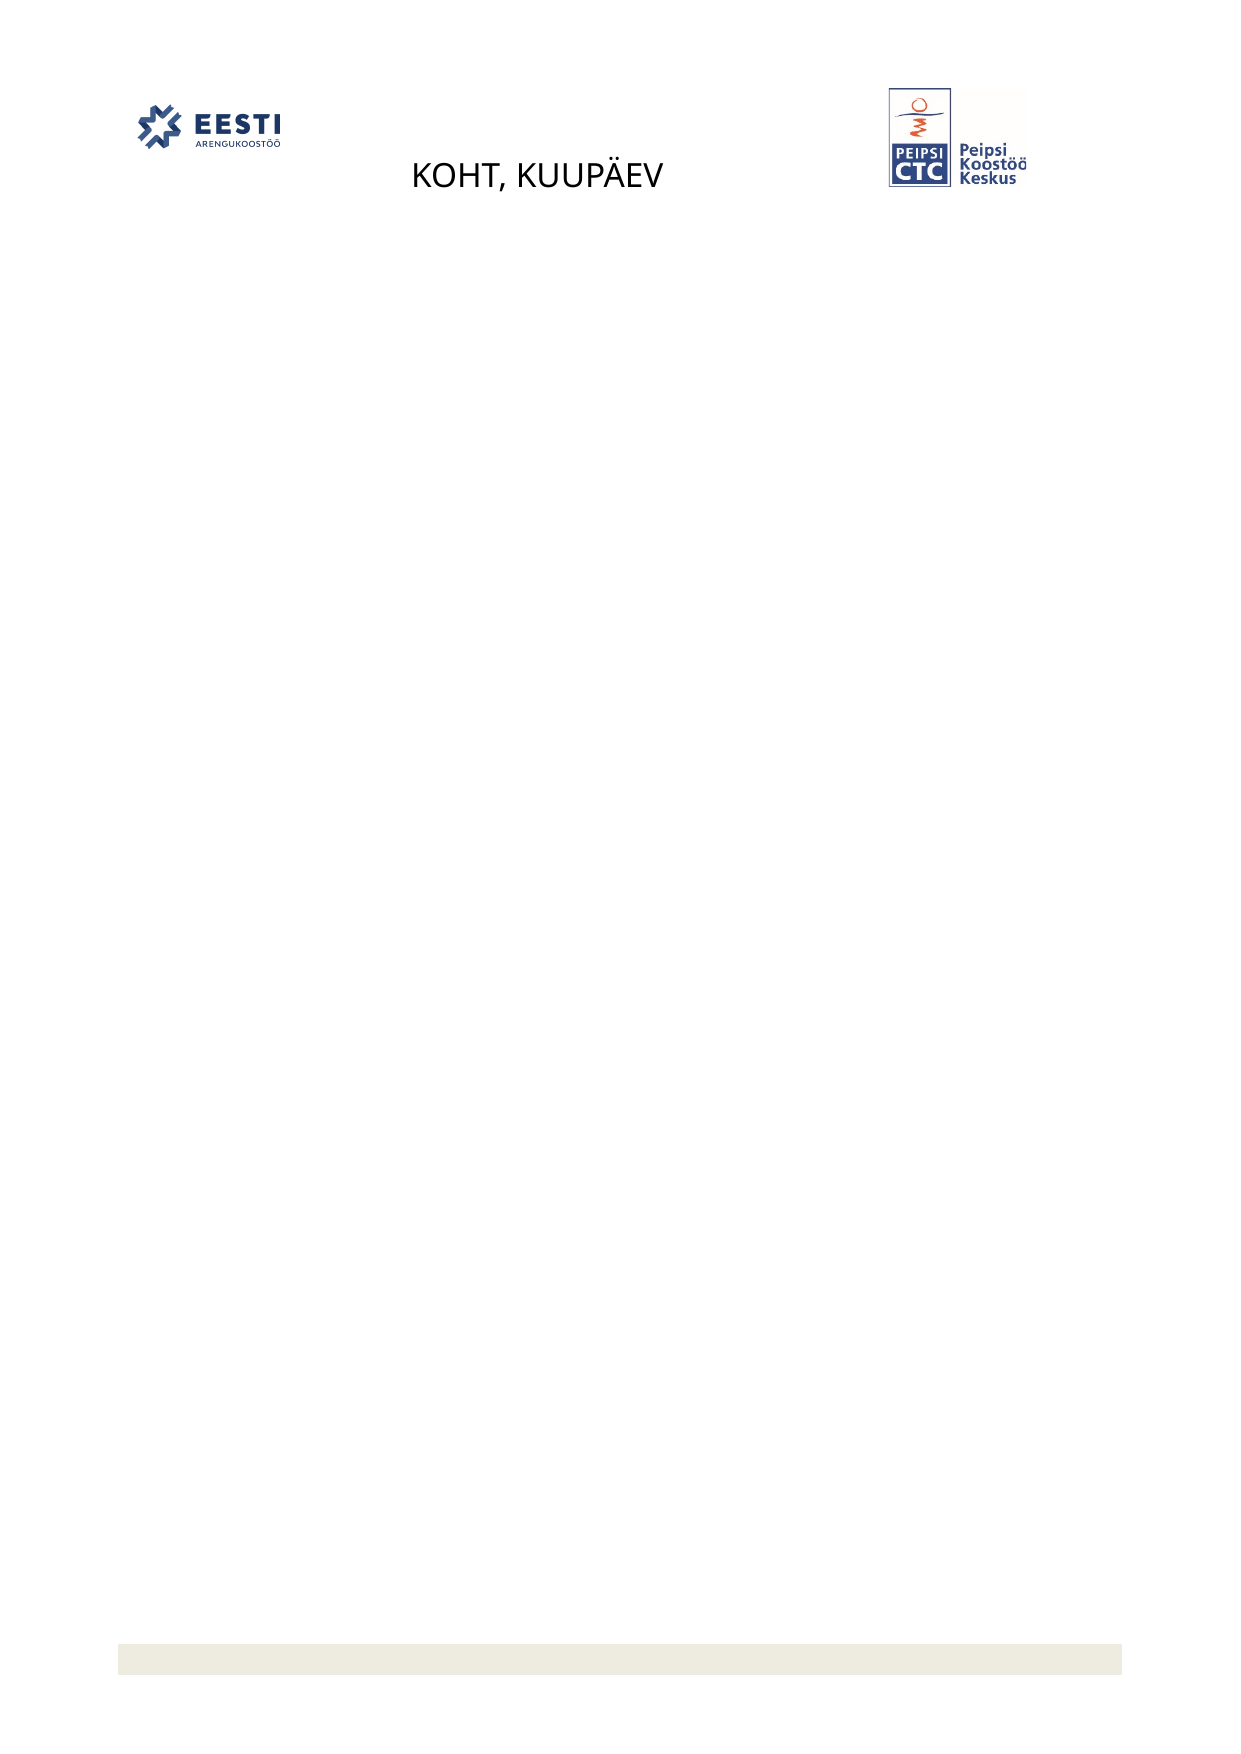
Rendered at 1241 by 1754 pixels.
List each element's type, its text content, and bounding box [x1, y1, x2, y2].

picture [888, 88, 1027, 187]
picture [118, 36, 297, 215]
subtitle KOHT, KUUPÄEV [297, 89, 1122, 197]
